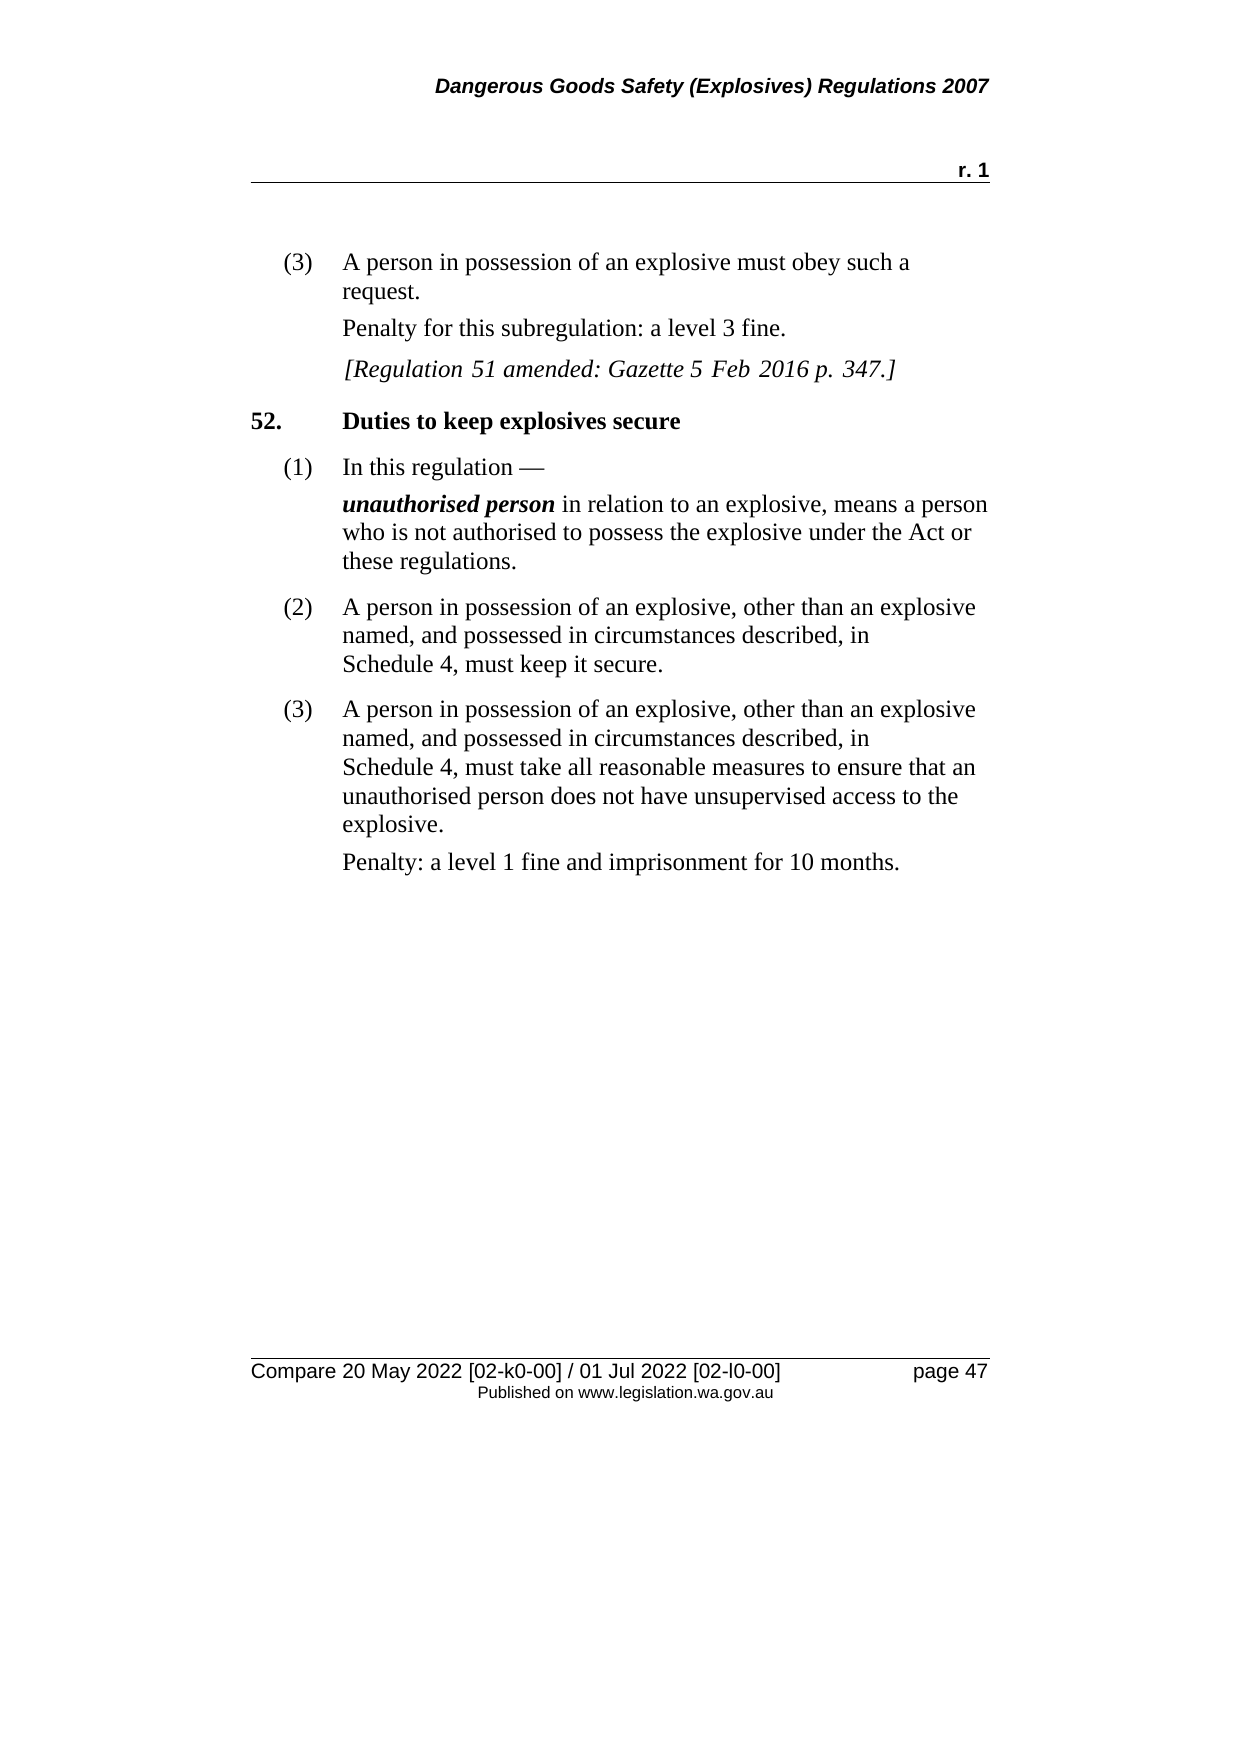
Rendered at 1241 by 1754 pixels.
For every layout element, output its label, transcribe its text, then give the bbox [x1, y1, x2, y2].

subtitle 52. Duties to keep explosives secure [251, 406, 990, 435]
text unauthorised person in relation to an explosive, means a person who is not authorised to possess the explosive under the Act or these regulations. [251, 489, 990, 575]
text [Regulation 51 amended: Gazette 5 Feb 2016 p. 347.] [251, 354, 990, 383]
text (2) A person in possession of an explosive, other than an explosive named, and possessed in circumstances described, in Schedule 4, must keep it secure. [251, 592, 990, 678]
text Penalty for this subregulation: a level 3 fine. [251, 313, 990, 342]
text (3) A person in possession of an explosive, other than an explosive named, and possessed in circumstances described, in Schedule 4, must take all reasonable measures to ensure that an unauthorised person does not have unsupervised access to the explosive. [251, 694, 990, 838]
text (1) In this regulation — [251, 452, 990, 480]
text Penalty: a level 1 fine and imprisonment for 10 months. [251, 847, 990, 875]
text (3) A person in possession of an explosive must obey such a request. [251, 247, 990, 305]
